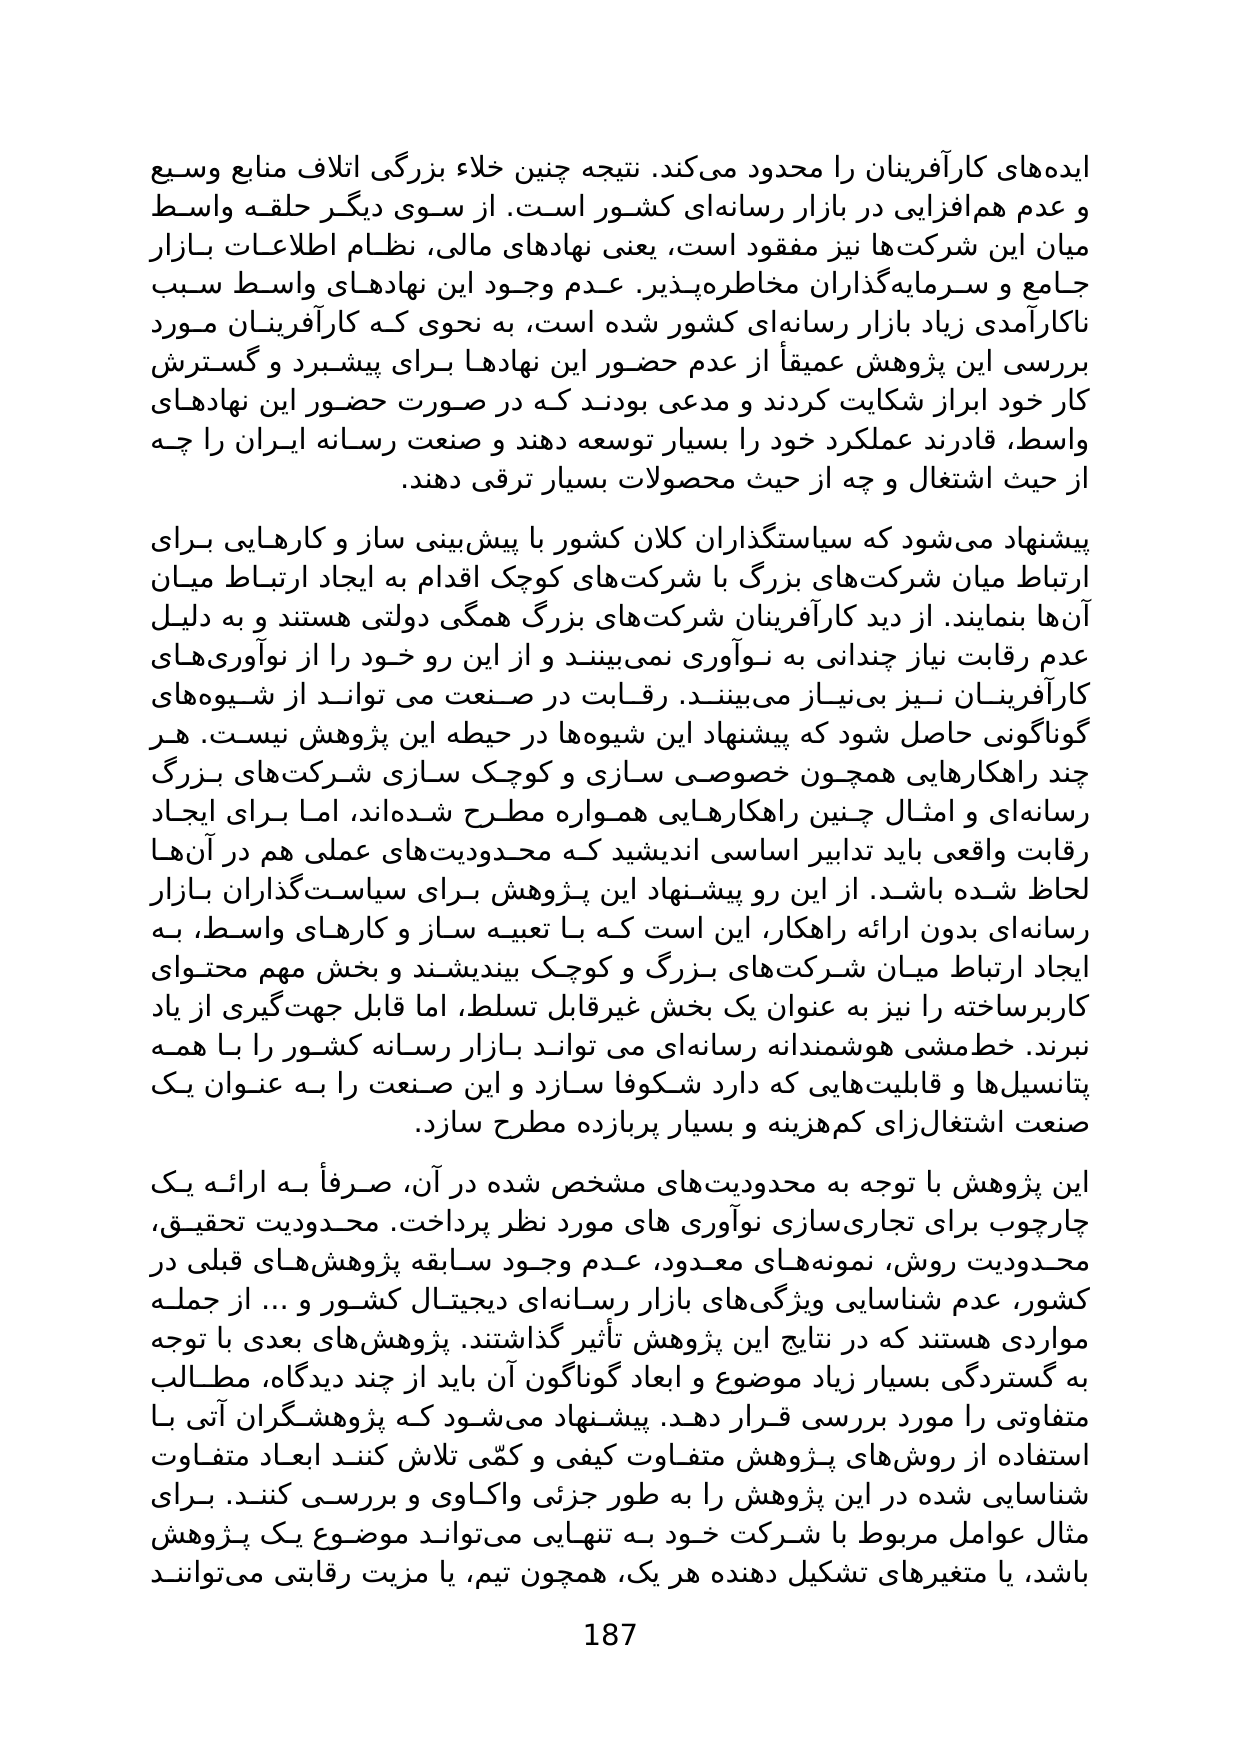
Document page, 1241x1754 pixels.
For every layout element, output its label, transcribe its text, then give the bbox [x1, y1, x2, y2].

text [150, 150, 1090, 496]
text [150, 1166, 1090, 1589]
text پیشنهاد می‌شود که سیاستگذاران کلان کشور با پیش‌بینی ساز و کارهایی برای ارتباط میان شرکت‌های بزرگ با شرکت‌های کوچک اقدام به ایجاد ارتباط میان آن‌ها بنمایند. از دید کارآفرینان شرکت‌های بزرگ همگی دولتی هستند و به دلیل عدم رقابت نیاز چندانی به نوآوری نمی‌بینند و از این رو خود را از نوآوری‌های کارآفرینان نیز بی‌نیاز می‌بینند. رقابت در صنعت می تواند از شیوه‌های گوناگونی حاصل شود که پیشنهاد این شیوه‌ها در حیطه این پژوهش نیست. هر چند راهکارهایی همچون خصوصی سازی و کوچک سازی شرکت‌های بزرگ رسانه‌ای و امثال چنین راهکارهایی همواره مطرح شده‌اند، اما برای ایجاد رقابت واقعی باید تدابیر اساسی اندیشید که محدودیت‌های عملی هم در آن‌ها لحاظ شده باشد. از این رو پیشنهاد این پژوهش برای سیاست‌گذاران بازار رسانه‌ای بدون ارائه راهکار، این است که با تعبیه ساز و کارهای واسط، به ایجاد ارتباط میان شرکت‌های بزرگ و کوچک بیندیشند و بخش مهم محتوای کاربرساخته را نیز به عنوان یک بخش غیرقابل تسلط، اما قابل جهت‌گیری از یاد نبرند. خط‌مشی هوشمندانه رسانه‌ای می تواند بازار رسانه کشور را با همه پتانسیل‌ها و قابلیت‌هایی که دارد شکوفا سازد و این صنعت را به عنوان یک صنعت اشتغال‌زای کم‌هزینه و بسیار پربازده مطرح سازد. [150, 521, 1090, 1140]
